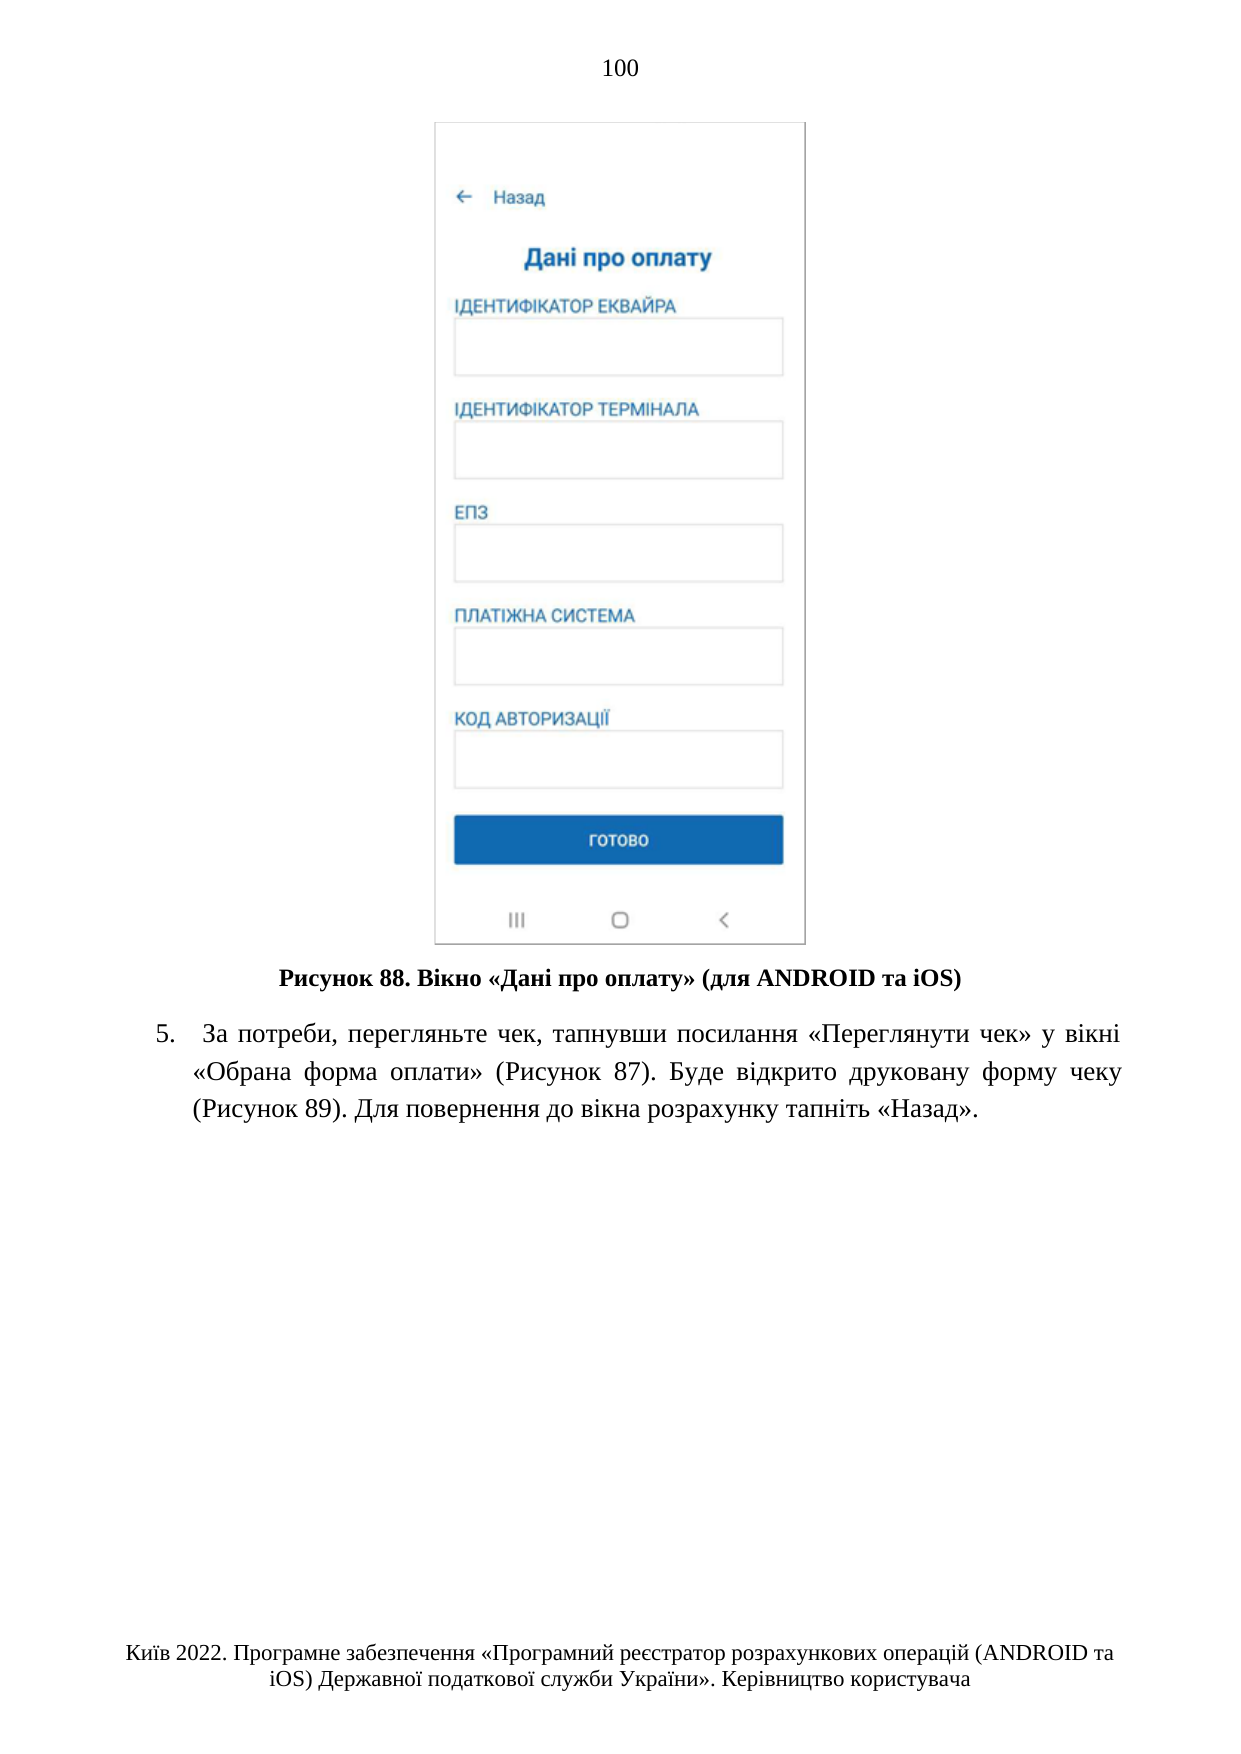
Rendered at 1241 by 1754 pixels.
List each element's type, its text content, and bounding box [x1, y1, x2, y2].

picture [434, 122, 806, 945]
text Рисунок 88. Вікно «Дані про оплату» (для ANDROID та iOS) [118, 963, 1122, 992]
list За потреби, перегляньте чек, тапнувши посилання «Переглянути чек» у вікні «Обрана форма оплати» (Рисунок 87). Буде відкрито друковану форму чеку (Рисунок 89). Для повернення до вікна розрахунку тапніть «Назад». [155, 1017, 1122, 1123]
